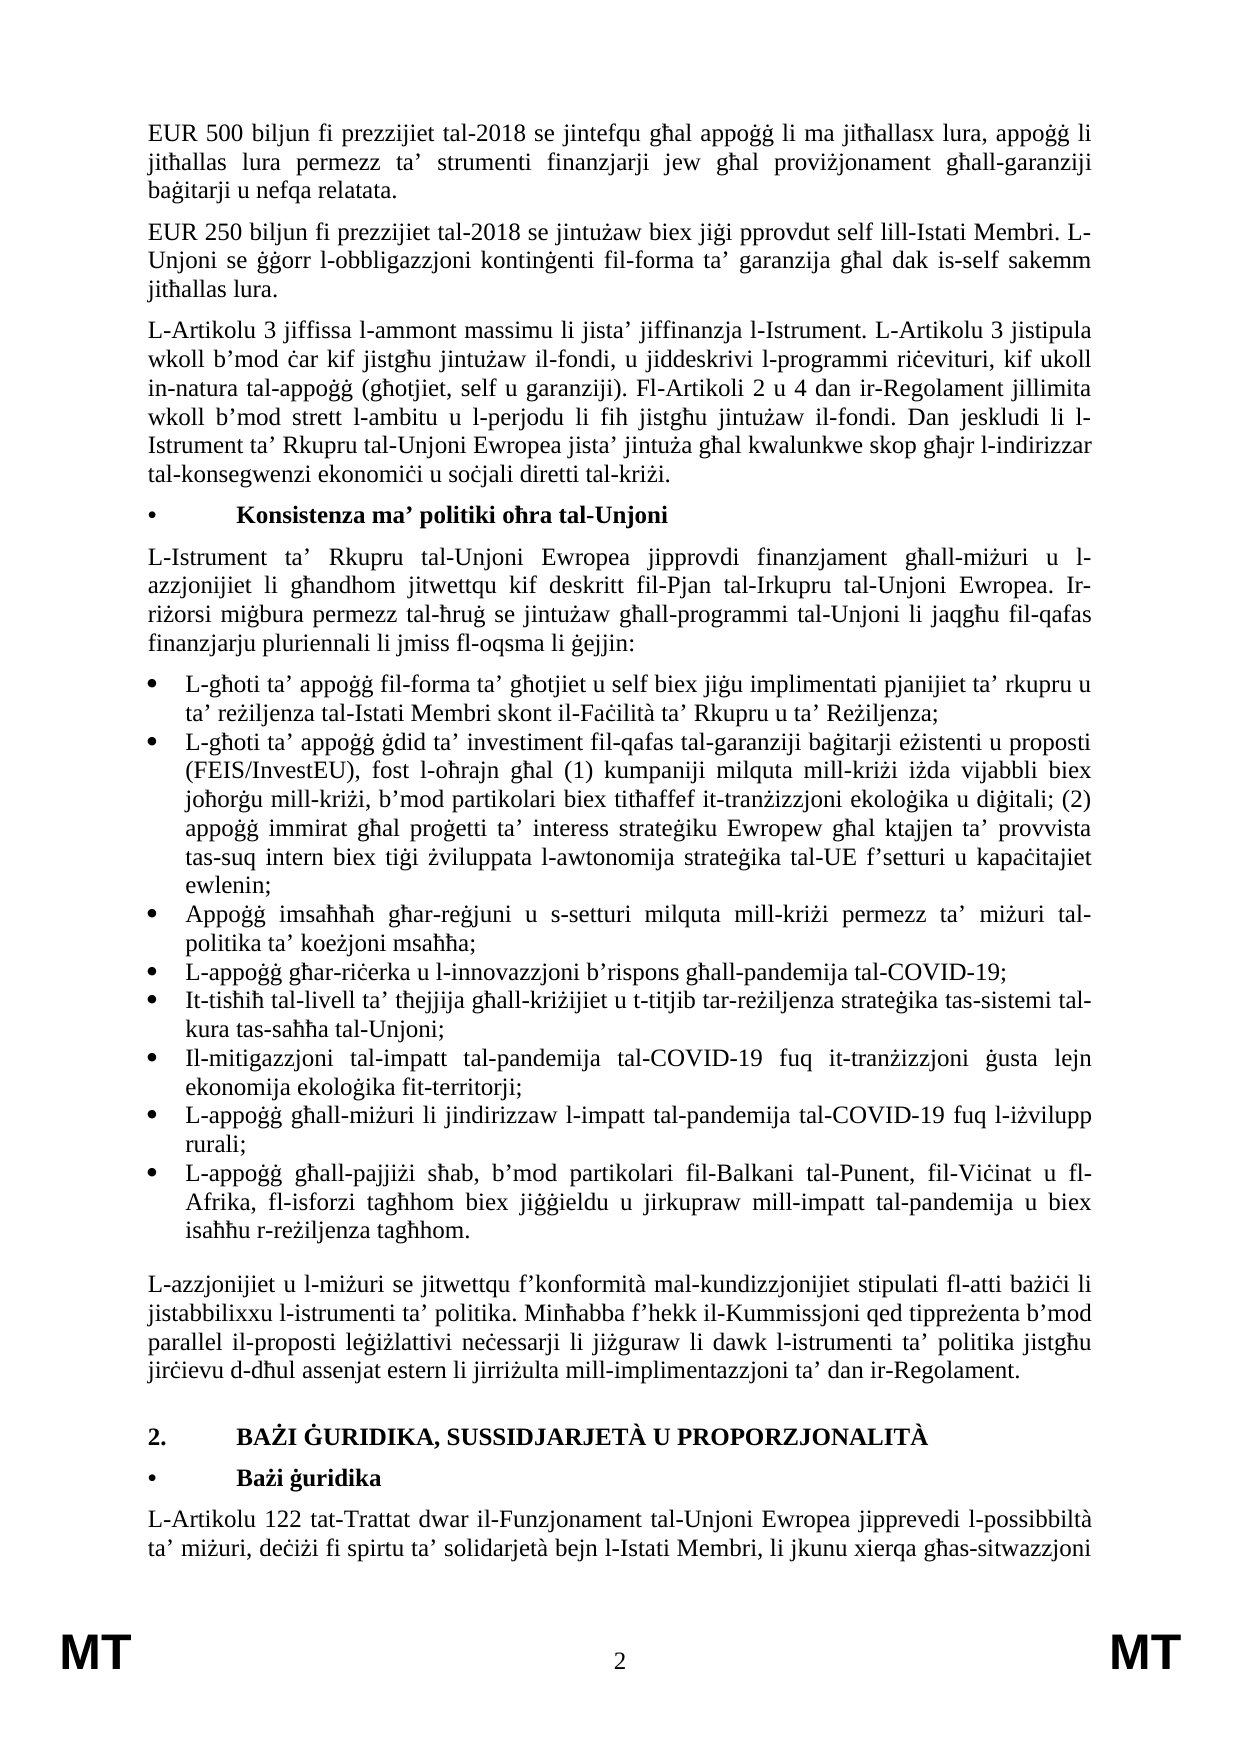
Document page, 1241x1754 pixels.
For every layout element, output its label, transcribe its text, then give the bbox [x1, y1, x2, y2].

text L-Artikolu 3 jiffissa l-ammont massimu li jista’ jiffinanzja l-Istrument. L-Artikolu 3 jistipula wkoll b’mod ċar kif jistgħu jintużaw il-fondi, u jiddeskrivi l-programmi riċevituri, kif ukoll in-natura tal-appoġġ (għotjiet, self u garanziji). Fl-Artikoli 2 u 4 dan ir-Regolament jillimita wkoll b’mod strett l-ambitu u l-perjodu li fih jistgħu jintużaw il-fondi. Dan jeskludi li l-Istrument ta’ Rkupru tal-Unjoni Ewropea jista’ jintuża għal kwalunkwe skop għajr l-indirizzar tal-konsegwenzi ekonomiċi u soċjali diretti tal-kriżi. [148, 316, 1093, 488]
subtitle • Konsistenza ma’ politiki oħra tal-Unjoni [148, 501, 1093, 529]
subtitle • Bażi ġuridika [148, 1463, 1093, 1492]
text EUR 250 biljun fi prezzijiet tal-2018 se jintużaw biex jiġi pprovdut self lill-Istati Membri. L-Unjoni se ġġorr l-obbligazzjoni kontinġenti fil-forma ta’ garanzija għal dak is-self sakemm jitħallas lura. [148, 217, 1093, 303]
text L-Istrument ta’ Rkupru tal-Unjoni Ewropea jipprovdi finanzjament għall-miżuri u l-azzjonijiet li għandhom jitwettqu kif deskritt fil-Pjan tal-Irkupru tal-Unjoni Ewropea. Ir-riżorsi miġbura permezz tal-ħruġ se jintużaw għall-programmi tal-Unjoni li jaqgħu fil-qafas finanzjarju pluriennali li jmiss fl-oqsma li ġejjin: [148, 542, 1093, 657]
list Appoġġ imsaħħaħ għar-reġjuni u s-setturi milquta mill-kriżi permezz ta’ miżuri tal-politika ta’ koeżjoni msaħħa; [148, 899, 1093, 957]
text EUR 500 biljun fi prezzijiet tal-2018 se jintefqu għal appoġġ li ma jitħallasx lura, appoġġ li jitħallas lura permezz ta’ strumenti finanzjarji jew għal proviżjonament għall-garanziji baġitarji u nefqa relatata. [148, 118, 1093, 204]
list L-għoti ta’ appoġġ ġdid ta’ investiment fil-qafas tal-garanziji baġitarji eżistenti u proposti (FEIS/InvestEU), fost l-oħrajn għal (1) kumpaniji milquta mill-kriżi iżda vijabbli biex joħorġu mill-kriżi, b’mod partikolari biex titħaffef it-tranżizzjoni ekoloġika u diġitali; (2) appoġġ immirat għal proġetti ta’ interess strateġiku Ewropew għal ktajjen ta’ provvista tas-suq intern biex tiġi żviluppata l-awtonomija strateġika tal-UE f’setturi u kapaċitajiet ewlenin; [148, 727, 1093, 899]
list It-tisħiħ tal-livell ta’ tħejjija għall-kriżijiet u t-titjib tar-reżiljenza strateġika tas-sistemi tal-kura tas-saħħa tal-Unjoni; [148, 986, 1093, 1043]
list Il-mitigazzjoni tal-impatt tal-pandemija tal-COVID-19 fuq it-tranżizzjoni ġusta lejn ekonomija ekoloġika fit-territorji; [148, 1043, 1093, 1101]
subtitle 2. BAŻI ĠURIDIKA, SUSSIDJARJETÀ U PROPORZJONALITÀ [148, 1422, 1093, 1451]
text L-azzjonijiet u l-miżuri se jitwettqu f’konformità mal-kundizzjonijiet stipulati fl-atti bażiċi li jistabbilixxu l-istrumenti ta’ politika. Minħabba f’hekk il-Kummissjoni qed tippreżenta b’mod parallel il-proposti leġiżlattivi neċessarji li jiżguraw li dawk l-istrumenti ta’ politika jistgħu jirċievu d-dħul assenjat estern li jirriżulta mill-implimentazzjoni ta’ dan ir-Regolament. [148, 1269, 1093, 1384]
list L-appoġġ għall-miżuri li jindirizzaw l-impatt tal-pandemija tal-COVID-19 fuq l-iżvilupp rurali; [148, 1101, 1093, 1158]
list L-għoti ta’ appoġġ fil-forma ta’ għotjiet u self biex jiġu implimentati pjanijiet ta’ rkupru u ta’ reżiljenza tal-Istati Membri skont il-Faċilità ta’ Rkupru u ta’ Reżiljenza; [148, 669, 1093, 727]
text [148, 1504, 1093, 1562]
list L-appoġġ għall-pajjiżi sħab, b’mod partikolari fil-Balkani tal-Punent, fil-Viċinat u fl-Afrika, fl-isforzi tagħhom biex jiġġieldu u jirkupraw mill-impatt tal-pandemija u biex isaħħu r-reżiljenza tagħhom. [148, 1158, 1093, 1244]
list L-appoġġ għar-riċerka u l-innovazzjoni b’rispons għall-pandemija tal-COVID-19; [148, 957, 1093, 986]
